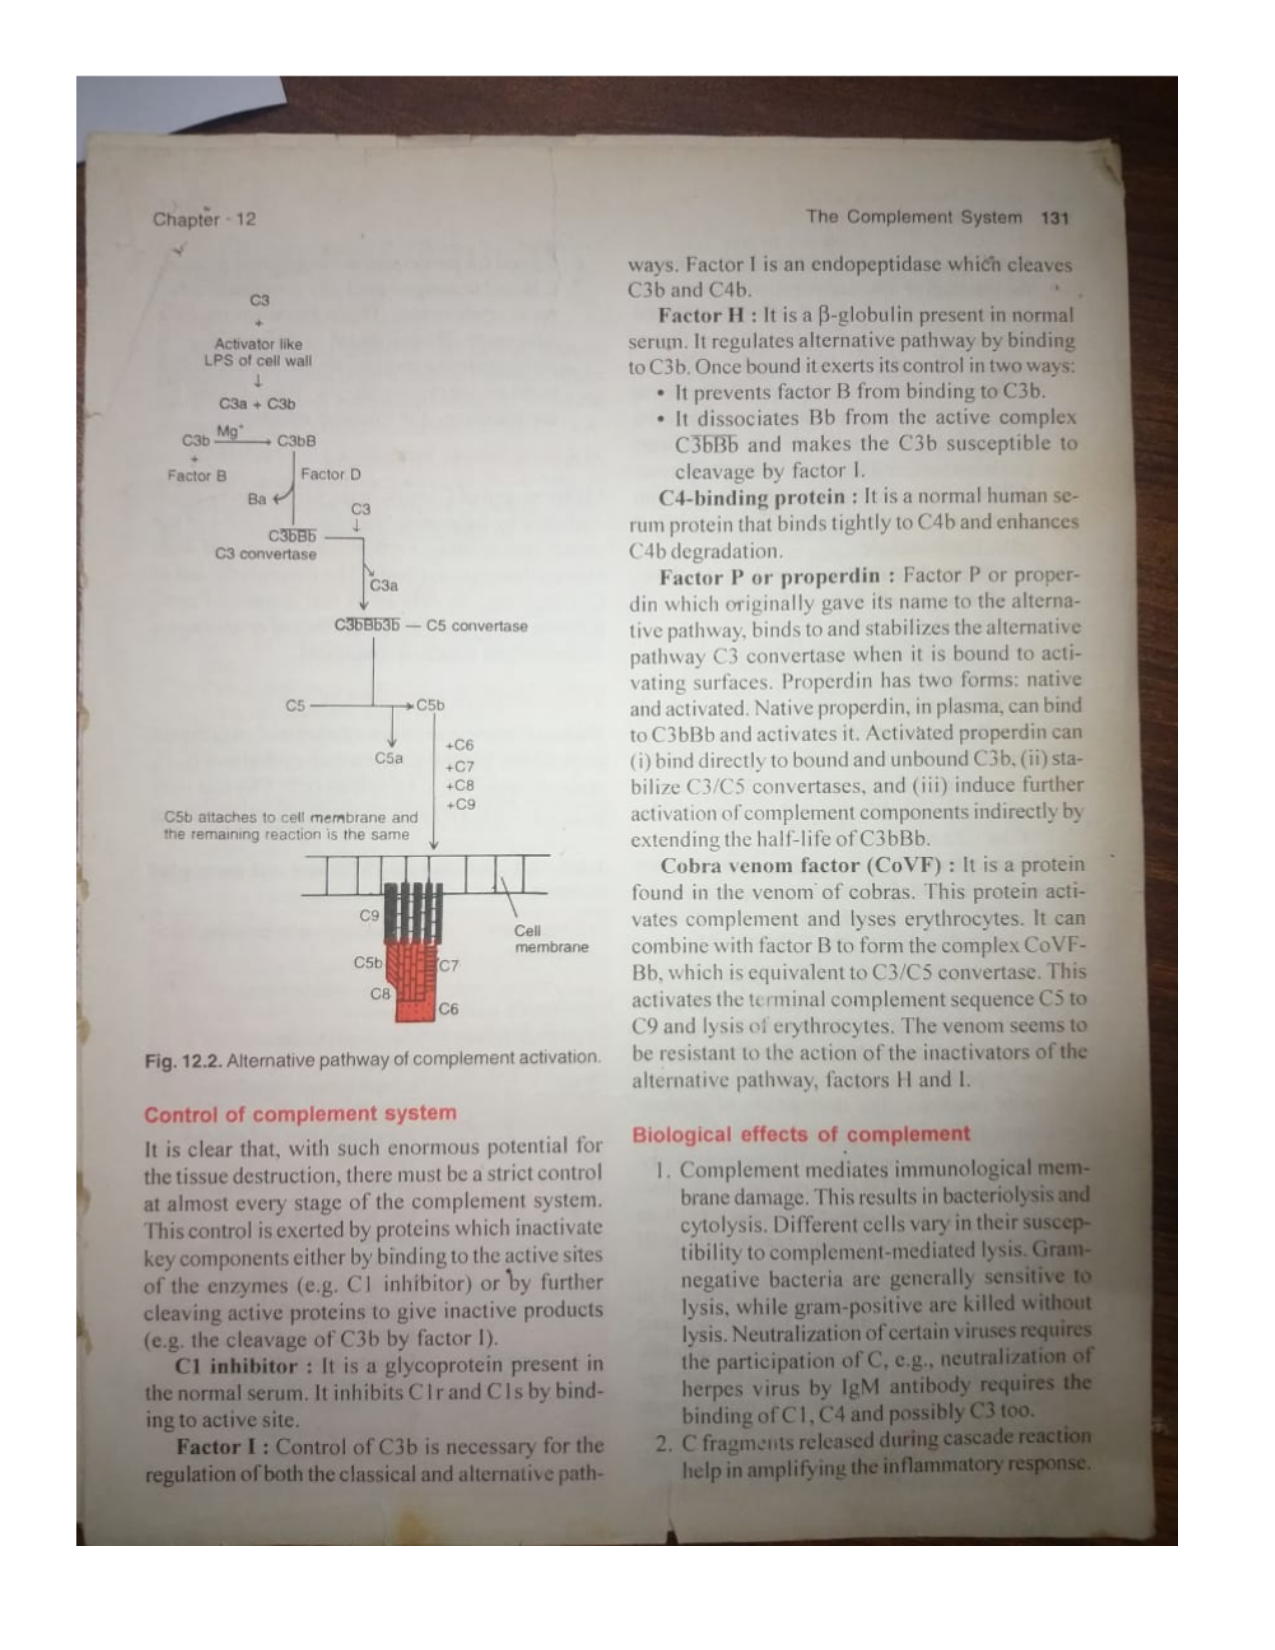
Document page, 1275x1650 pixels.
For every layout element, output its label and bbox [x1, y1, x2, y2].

picture [77, 77, 1178, 1544]
